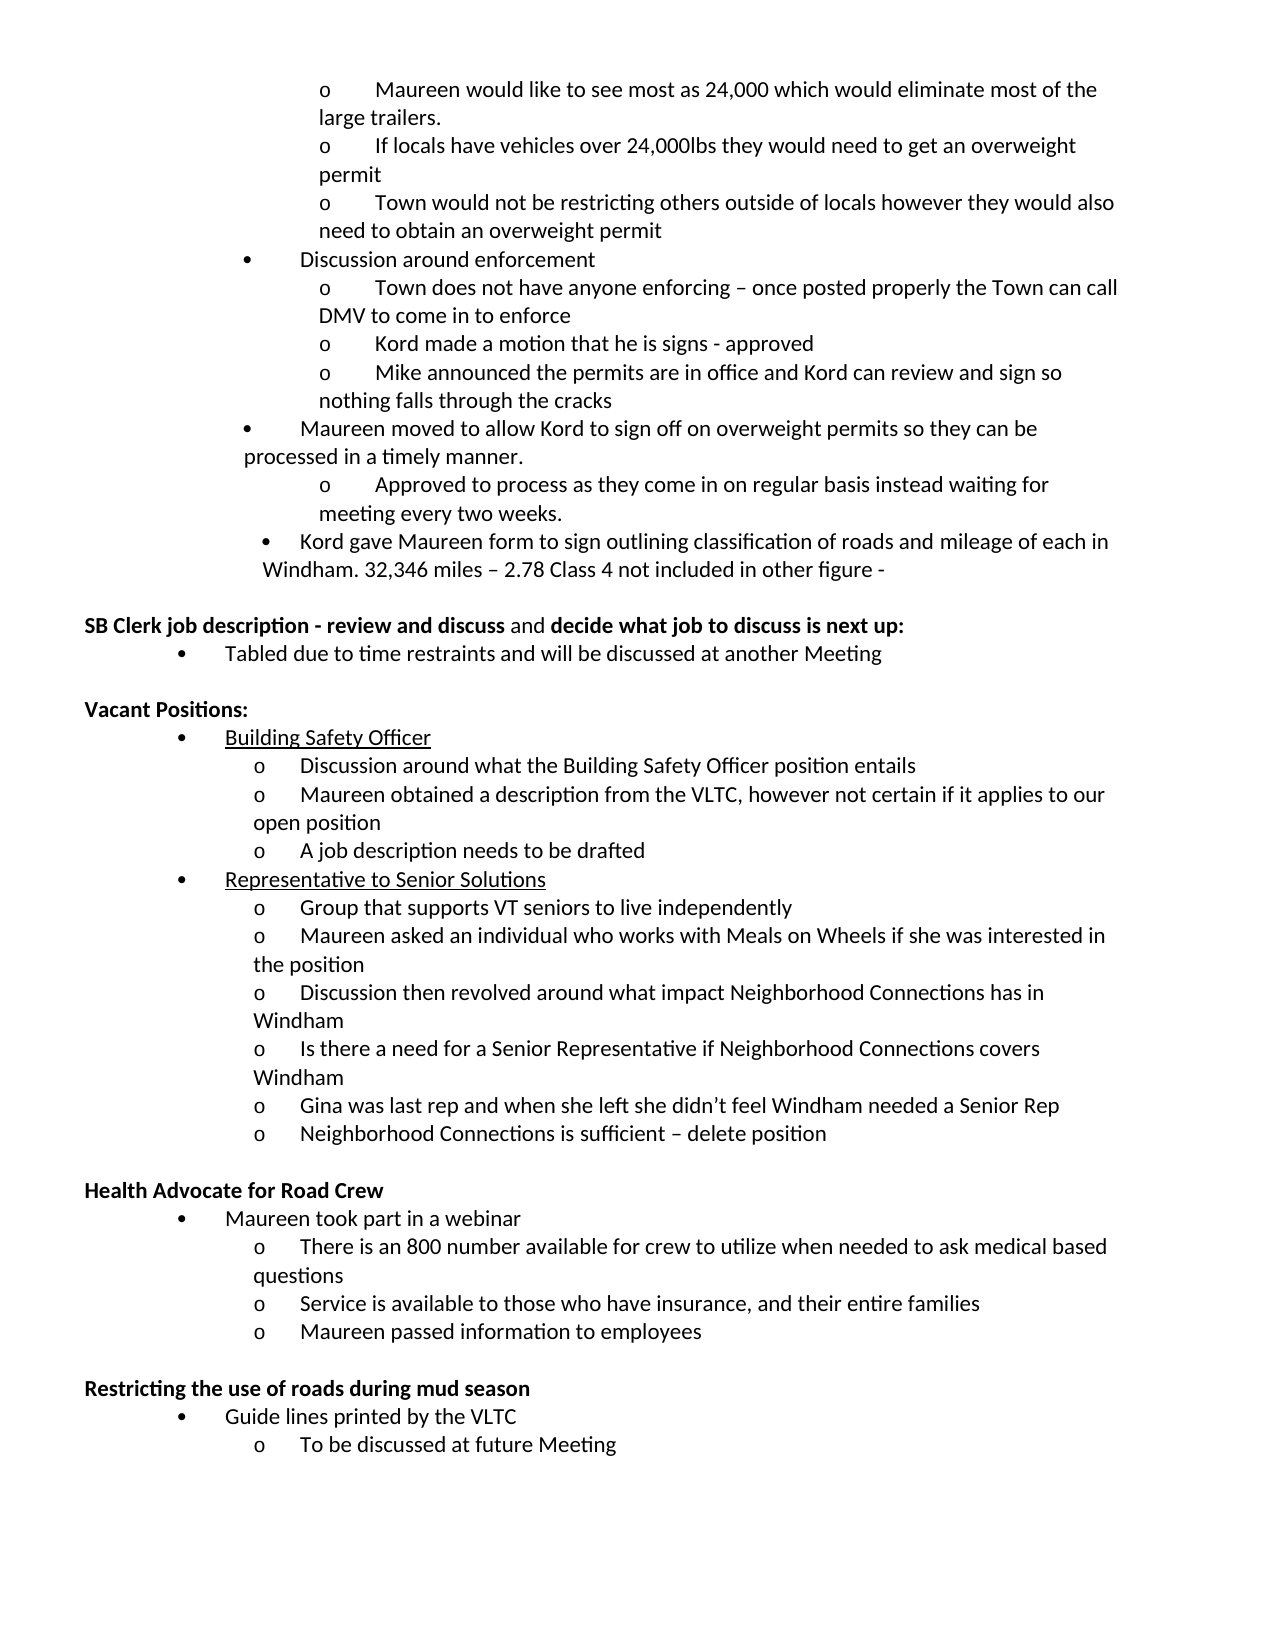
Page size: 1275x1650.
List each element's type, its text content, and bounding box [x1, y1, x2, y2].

list Gina was last rep and when she left she didn’t feel Windham needed a Senior Rep [253, 1091, 1125, 1119]
list Group that supports VT seniors to live independently [253, 893, 1125, 921]
list Maureen moved to allow Kord to sign off on overweight permits so they can be processed in a timely manner. [244, 414, 1125, 470]
list Tabled due to time restraints and will be discussed at another Meeting [178, 639, 1125, 667]
text SB Clerk job description - review and discuss and decide what job to discuss is next up: [84, 611, 1125, 639]
list To be discussed at future Meeting [253, 1430, 1125, 1458]
text Vacant Positions: [84, 695, 1125, 723]
list Maureen took part in a webinar [178, 1204, 1125, 1232]
list Discussion around enforcement [244, 245, 1125, 273]
list Neighborhood Connections is sufficient – delete position [253, 1119, 1125, 1148]
list Discussion then revolved around what impact Neighborhood Connections has in Windham [253, 978, 1125, 1034]
list Approved to process as they come in on regular basis instead waiting for meeting every two weeks. [319, 470, 1125, 527]
list Kord made a motion that he is signs - approved [319, 329, 1125, 358]
list Service is available to those who have insurance, and their entire families [253, 1289, 1125, 1317]
list Town would not be restricting others outside of locals however they would also need to obtain an overweight permit [319, 188, 1125, 245]
list Representative to Senior Solutions [178, 865, 1125, 893]
list Discussion around what the Building Safety Officer position entails [253, 751, 1125, 780]
list Guide lines printed by the VLTC [178, 1402, 1125, 1430]
list Is there a need for a Senior Representative if Neighborhood Connections covers Windham [253, 1034, 1125, 1091]
list Maureen obtained a description from the VLTC, however not certain if it applies to our open position [253, 780, 1125, 836]
list There is an 800 number available for crew to utilize when needed to ask medical based questions [253, 1232, 1125, 1289]
list Mike announced the permits are in office and Kord can review and sign so nothing falls through the cracks [319, 358, 1125, 414]
list Town does not have anyone enforcing – once posted properly the Town can call DMV to come in to enforce [319, 273, 1125, 329]
list Maureen passed information to employees [253, 1317, 1125, 1346]
list Building Safety Officer [178, 723, 1125, 751]
list A job description needs to be drafted [253, 836, 1125, 865]
list Maureen asked an individual who works with Meals on Wheels if she was interested in the position [253, 921, 1125, 978]
text Health Advocate for Road Crew [84, 1176, 1125, 1204]
list If locals have vehicles over 24,000lbs they would need to get an overweight permit [319, 132, 1125, 188]
list Kord gave Maureen form to sign outlining classification of roads and mileage of each in Windham. 32,346 miles – 2.78 Class 4 not included in other figure - [262, 527, 1125, 583]
text Restricting the use of roads during mud season [84, 1374, 1125, 1402]
list Maureen would like to see most as 24,000 which would eliminate most of the large trailers. [319, 75, 1125, 132]
